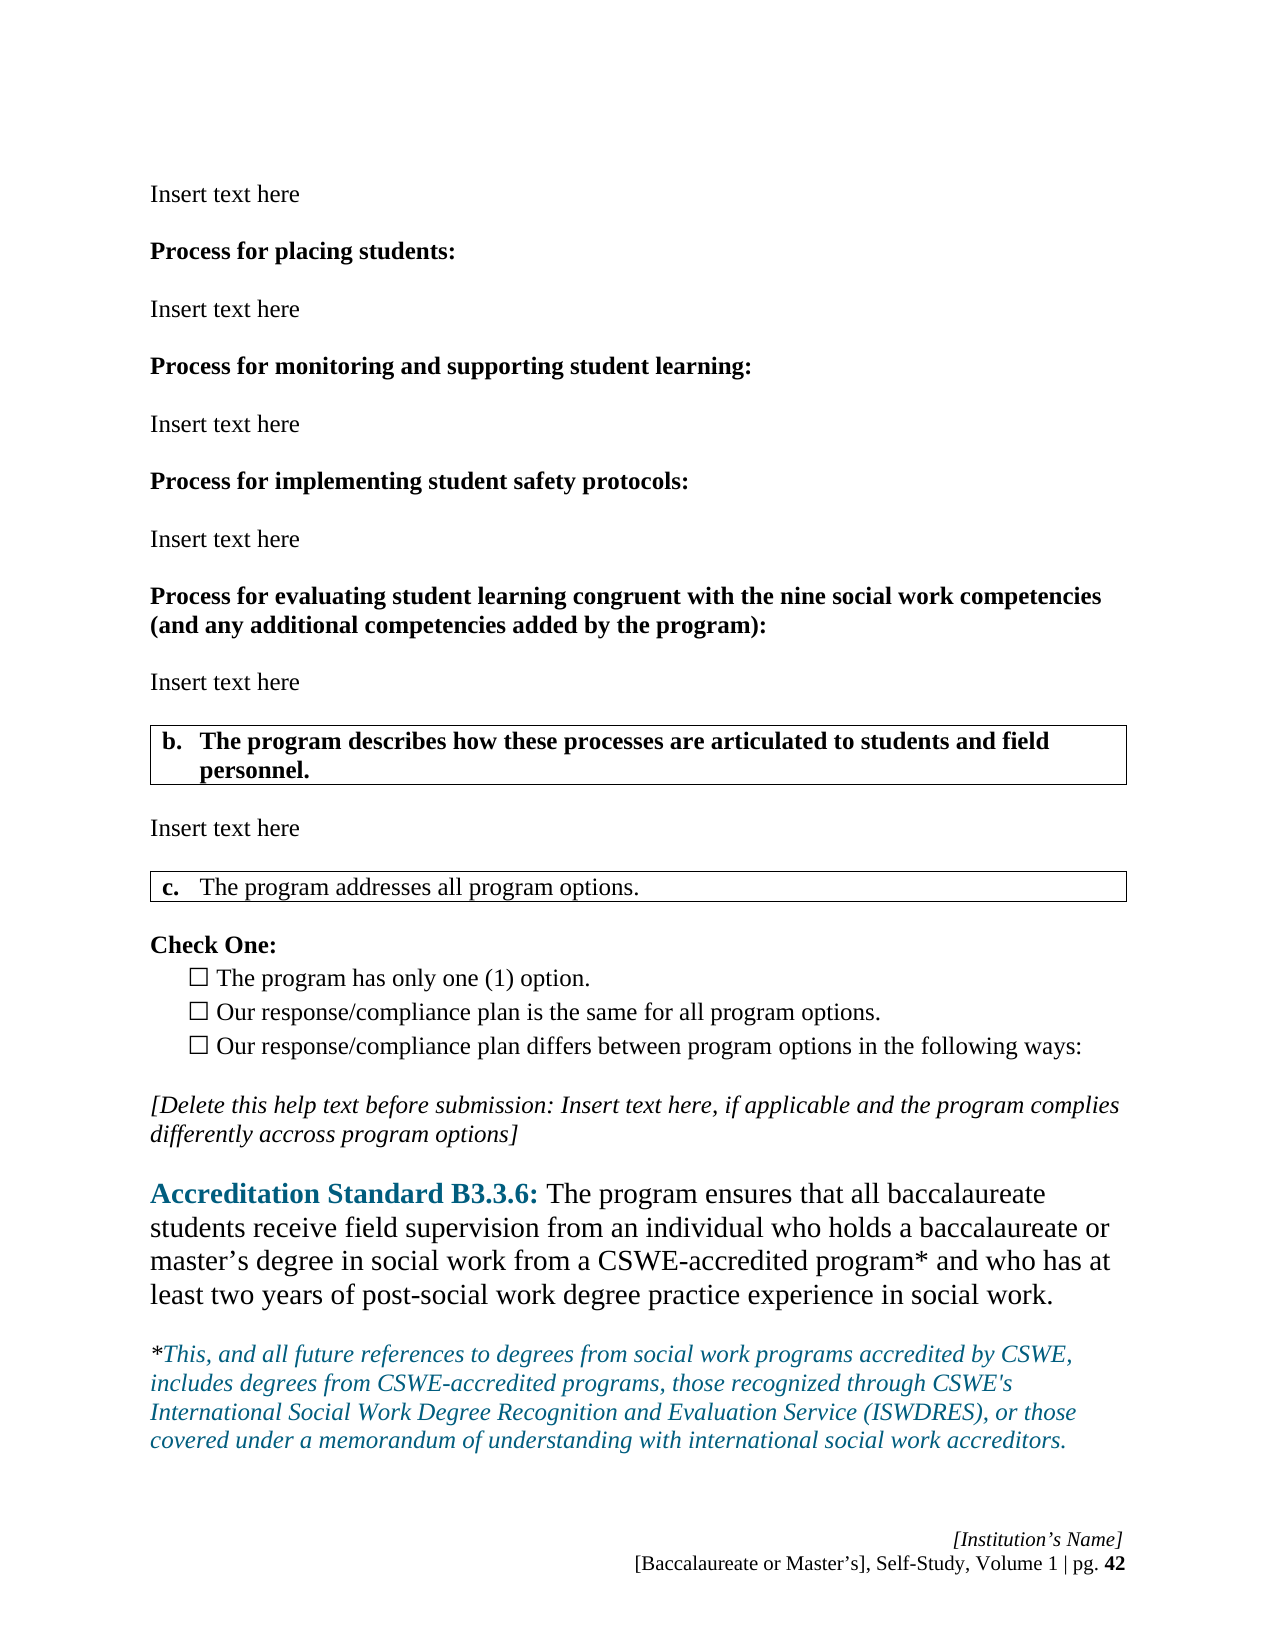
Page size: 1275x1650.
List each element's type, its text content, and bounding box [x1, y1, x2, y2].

text Accreditation Standard B3.3.6: The program ensures that all baccalaureate students receive field supervision from an individual who holds a baccalaureate or master’s degree in social work from a CSWE-accredited program* and who has at least two years of post-social work degree practice experience in social work. [150, 1176, 1125, 1311]
text Process for placing students: [150, 236, 1125, 265]
text Process for monitoring and supporting student learning: [150, 351, 1125, 380]
text Process for implementing student safety protocols: [150, 466, 1125, 495]
text The program has only one (1) option. [187, 959, 1125, 993]
text Our response/compliance plan differs between program options in the following ways: [187, 1027, 1125, 1061]
text Check One: [150, 930, 1125, 959]
text Insert text here [150, 179, 1125, 207]
table_header The program describes how these processes are articulated to students and field personnel. [151, 726, 1126, 783]
text *This, and all future references to degrees from social work programs accredited by CSWE, includes degrees from CSWE-accredited programs, those recognized through CSWE's International Social Work Degree Recognition and Evaluation Service (ISWDRES), or those covered under a memorandum of understanding with international social work accreditors. [150, 1339, 1125, 1454]
text Insert text here [150, 813, 1125, 842]
text Insert text here [150, 524, 1125, 552]
text Our response/compliance plan is the same for all program options. [187, 993, 1125, 1027]
text [Delete this help text before submission: Insert text here, if applicable and the program complies differently accross program options] [150, 1061, 1125, 1148]
text Process for evaluating student learning congruent with the nine social work competencies (and any additional competencies added by the program): [150, 581, 1125, 639]
table_header The program addresses all program options. [151, 872, 1126, 901]
text Insert text here [150, 409, 1125, 437]
text Insert text here [150, 294, 1125, 322]
text Insert text here [150, 667, 1125, 696]
